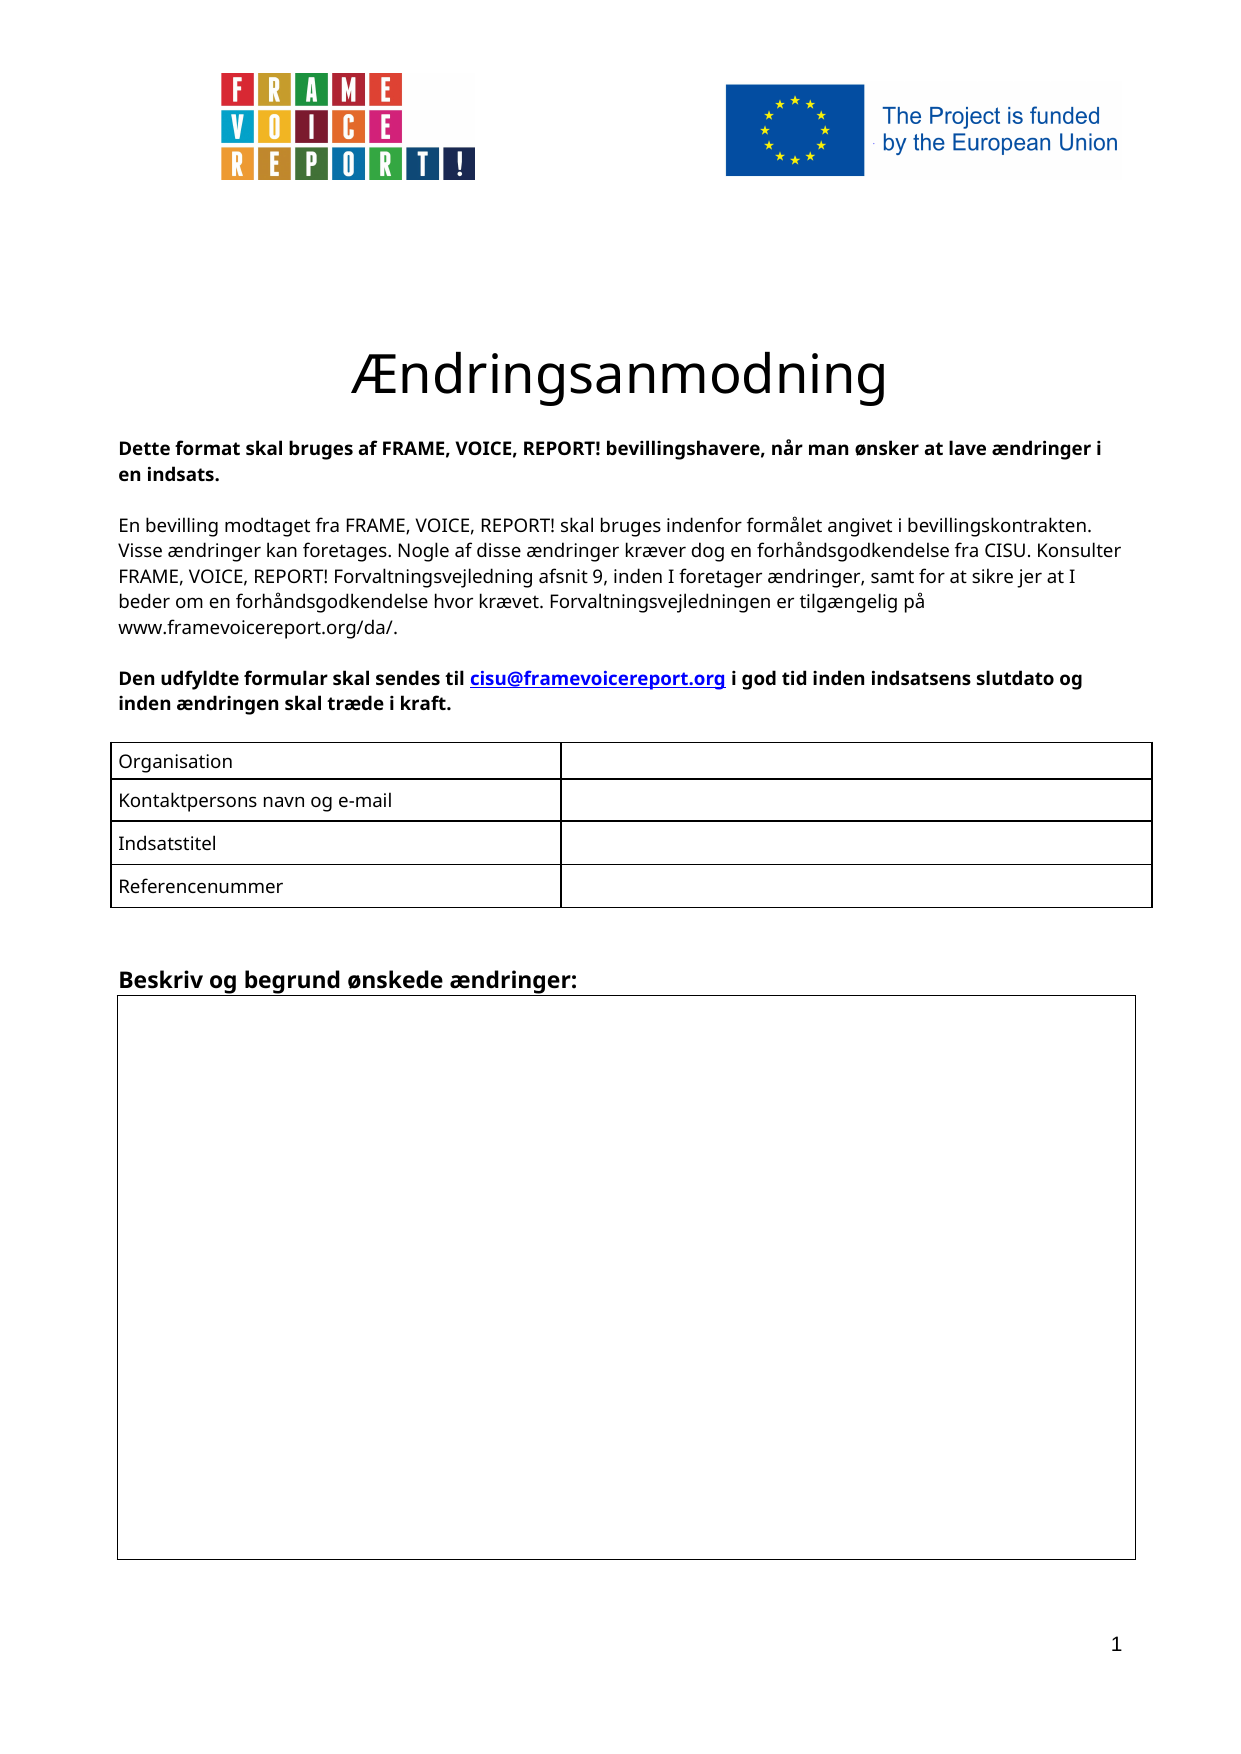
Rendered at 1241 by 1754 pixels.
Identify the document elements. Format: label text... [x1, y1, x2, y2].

text Beskriv og begrund ønskede ændringer: [118, 964, 1122, 995]
table_header [118, 996, 1135, 1558]
table_cell Indsatstitel [112, 822, 560, 864]
subtitle Ændringsanmodning [118, 336, 1122, 410]
text Den udfyldte formular skal sendes til cisu@framevoicereport.org i god tid inden indsatsens slutdato og inden ændringen skal træde i kraft. [118, 665, 1122, 716]
table_header [562, 743, 1151, 778]
table_cell [562, 780, 1151, 820]
table_cell [562, 865, 1151, 907]
picture [342, 152, 354, 177]
subtitle En bevilling modtaget fra FRAME, VOICE, REPORT! skal bruges indenfor formålet angivet i bevillingskontrakten. Visse ændringer kan foretages. Nogle af disse ændringer kræver dog en forhåndsgodkendelse fra CISU. Konsulter FRAME, VOICE, REPORT! Forvaltningsvejledning afsnit 9, inden I foretager ændringer, samt for at sikre jer at I beder om en forhåndsgodkendelse hvor krævet. Forvaltningsvejledningen er tilgængelig på www.framevoicereport.org/da/. [118, 512, 1122, 639]
subtitle Dette format skal bruges af FRAME, VOICE, REPORT! bevillingshavere, når man ønsker at lave ændringer i en indsats. [118, 435, 1122, 486]
picture [723, 81, 1123, 180]
table_cell Referencenummer [112, 865, 560, 907]
table_cell Kontaktpersons navn og e-mail [112, 780, 560, 820]
table_header Organisation [112, 743, 560, 778]
picture [221, 73, 475, 180]
picture [232, 115, 243, 138]
table_cell [562, 822, 1151, 864]
